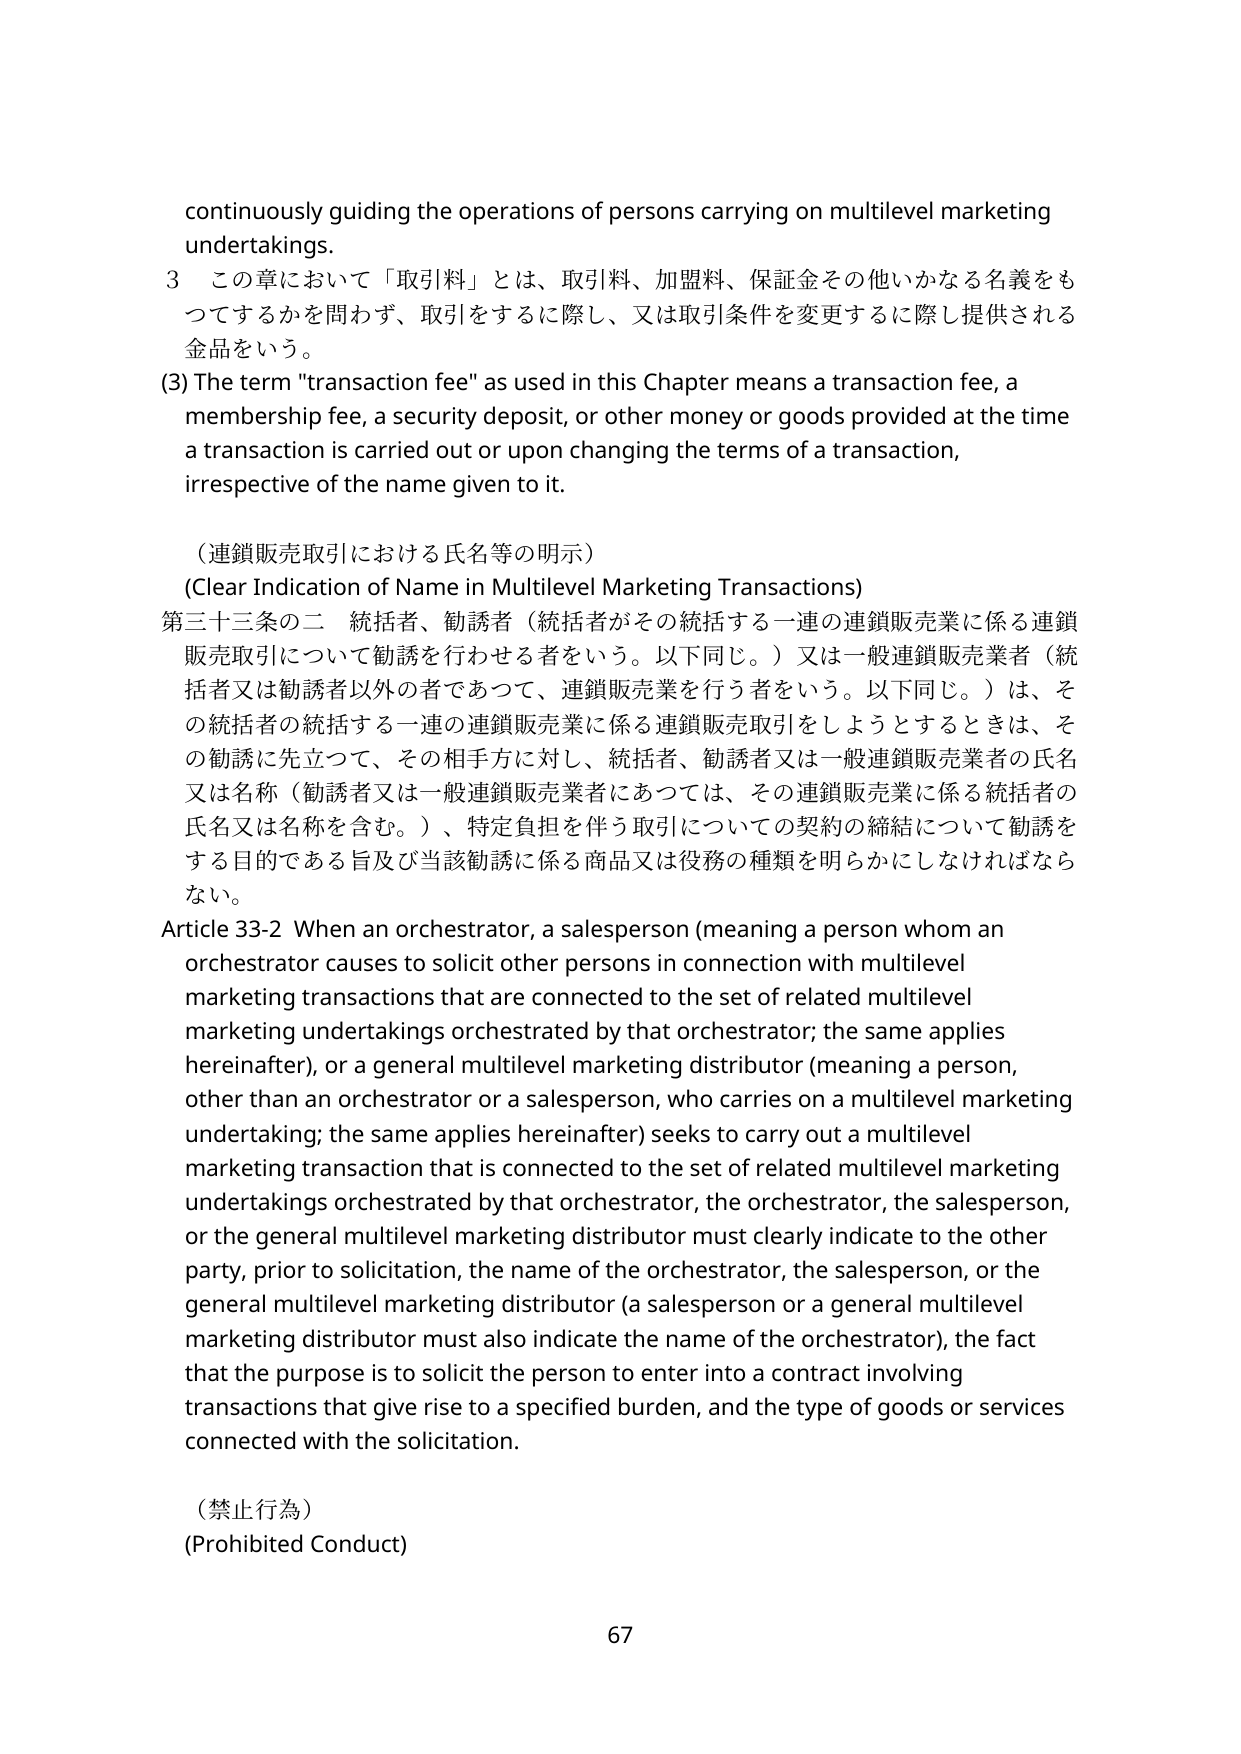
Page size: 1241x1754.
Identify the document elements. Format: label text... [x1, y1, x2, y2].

text Article 33-2 When an orchestrator, a salesperson (meaning a person whom an orchestrator causes to solicit other persons in connection with multilevel marketing transactions that are connected to the set of related multilevel marketing undertakings orchestrated by that orchestrator; the same applies hereinafter), or a general multilevel marketing distributor (meaning a person, other than an orchestrator or a salesperson, who carries on a multilevel marketing undertaking; the same applies hereinafter) seeks to carry out a multilevel marketing transaction that is connected to the set of related multilevel marketing undertakings orchestrated by that orchestrator, the orchestrator, the salesperson, or the general multilevel marketing distributor must clearly indicate to the other party, prior to solicitation, the name of the orchestrator, the salesperson, or the general multilevel marketing distributor (a salesperson or a general multilevel marketing distributor must also indicate the name of the orchestrator), the fact that the purpose is to solicit the person to enter into a contract involving transactions that give rise to a specified burden, and the type of goods or services connected with the solicitation. [161, 911, 1079, 1458]
text ３ この章において「取引料」とは、取引料、加盟料、保証金その他いかなる名義をもつてするかを問わず、取引をするに際し、又は取引条件を変更するに際し提供される金品をいう。 [161, 262, 1079, 364]
text (Prohibited Conduct) [184, 1526, 1079, 1560]
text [161, 194, 1079, 262]
text （禁止行為） [184, 1492, 1079, 1526]
text (3) The term "transaction fee" as used in this Chapter means a transaction fee, a membership fee, a security deposit, or other money or goods provided at the time a transaction is carried out or upon changing the terms of a transaction, irrespective of the name given to it. [161, 364, 1079, 501]
text （連鎖販売取引における氏名等の明示） [184, 535, 1079, 569]
text 第三十三条の二 統括者、勧誘者（統括者がその統括する一連の連鎖販売業に係る連鎖販売取引について勧誘を行わせる者をいう。以下同じ。）又は一般連鎖販売業者（統括者又は勧誘者以外の者であつて、連鎖販売業を行う者をいう。以下同じ。）は、その統括者の統括する一連の連鎖販売業に係る連鎖販売取引をしようとするときは、その勧誘に先立つて、その相手方に対し、統括者、勧誘者又は一般連鎖販売業者の氏名又は名称（勧誘者又は一般連鎖販売業者にあつては、その連鎖販売業に係る統括者の氏名又は名称を含む。）、特定負担を伴う取引についての契約の締結について勧誘をする目的である旨及び当該勧誘に係る商品又は役務の種類を明らかにしなければならない。 [161, 604, 1079, 911]
text (Clear Indication of Name in Multilevel Marketing Transactions) [184, 569, 1079, 604]
